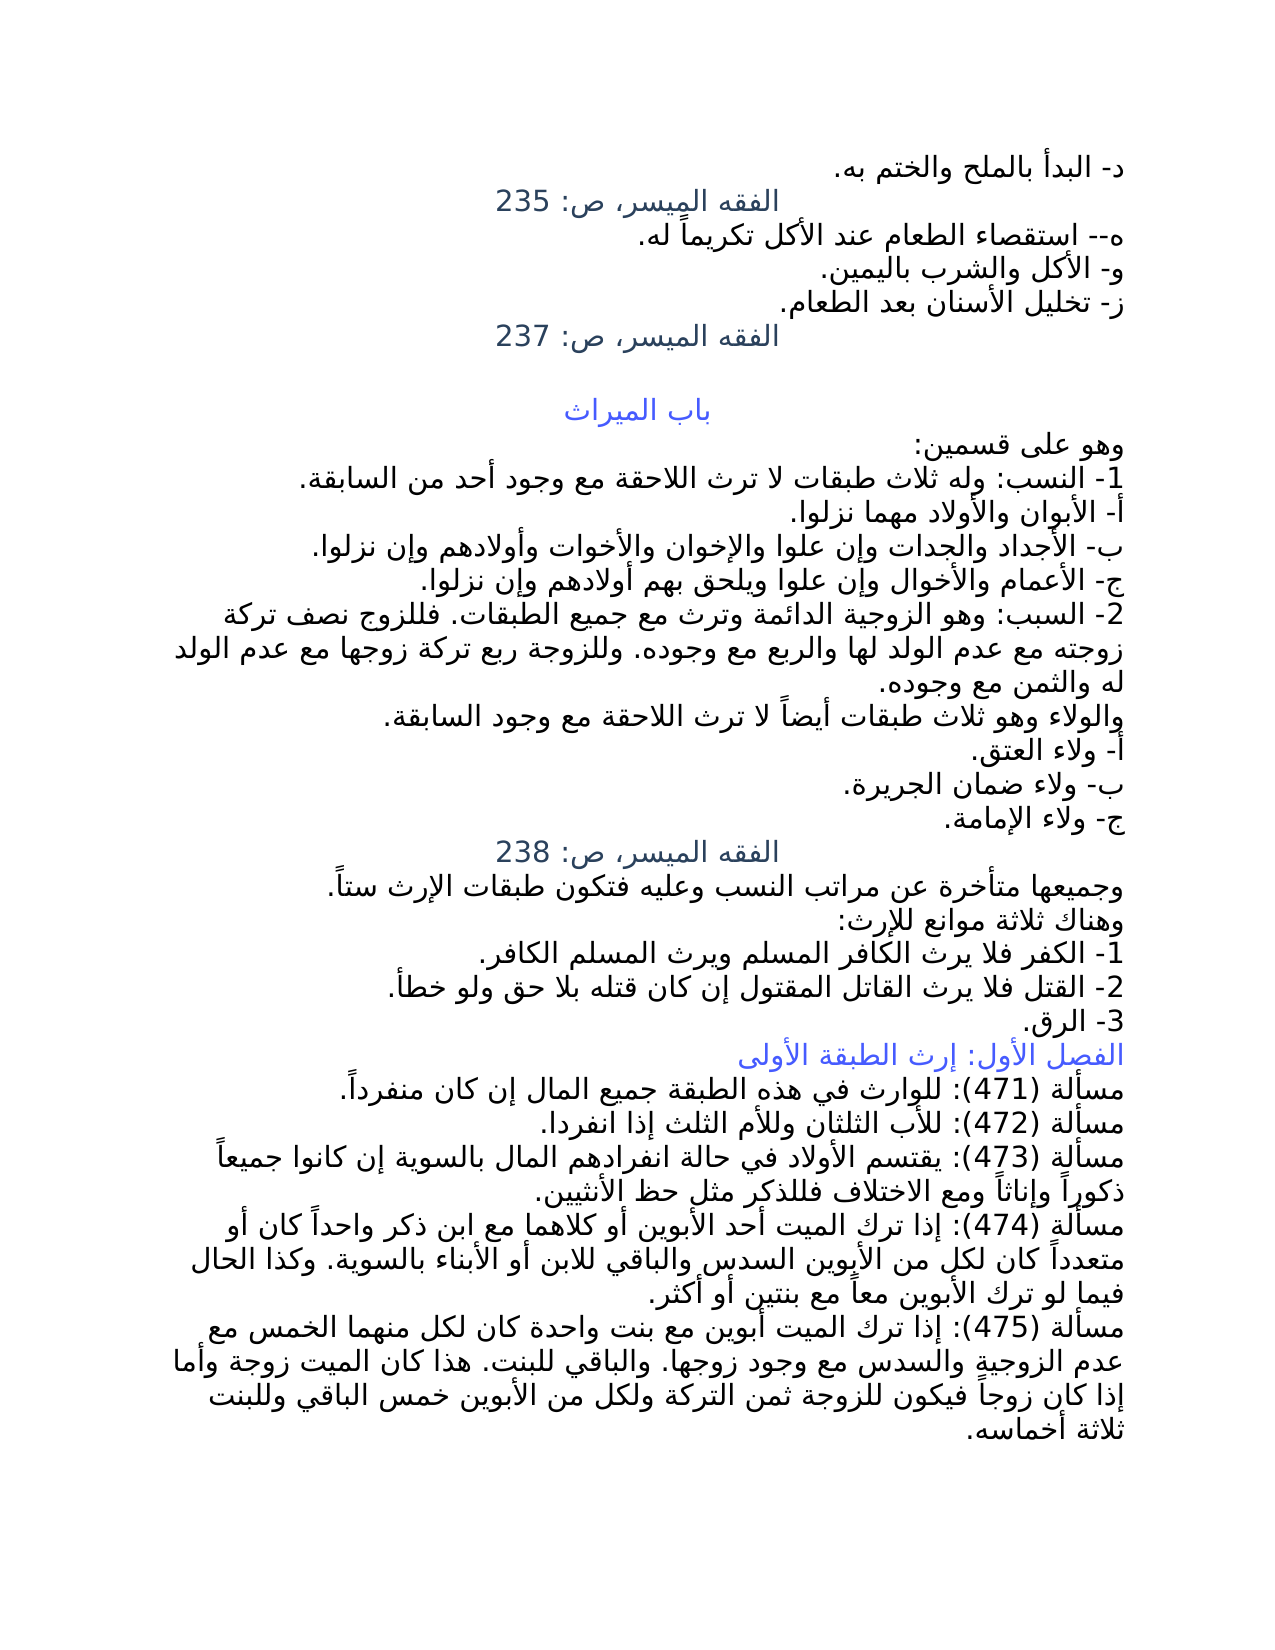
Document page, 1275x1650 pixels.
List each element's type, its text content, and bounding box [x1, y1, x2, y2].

text ب- ولاء ضمان الجريرة. [150, 767, 1125, 801]
text 1- النسب: وله ثلاث طبقات لا ترث اللاحقة مع وجود أحد من السابقة. [150, 461, 1125, 495]
text وجميعها متأخرة عن مراتب النسب وعليه فتكون طبقات الإرث ستاً. [150, 869, 1125, 903]
text باب الميراث‏ [150, 393, 1125, 427]
text 2- القتل فلا يرث القاتل المقتول إن كان قتله بلا حق ولو خطأ. [150, 971, 1125, 1005]
text أ- الأبوان والأولاد مهما نزلوا. [150, 495, 1125, 529]
text ز- تخليل الأسنان بعد الطعام. [150, 286, 1125, 320]
text و- الأكل والشرب باليمين. [150, 252, 1125, 286]
text 3- الرق. [150, 1005, 1125, 1039]
text 2- السبب: وهو الزوجية الدائمة وترث مع جميع الطبقات. فللزوج نصف تركة زوجته مع عدم الولد لها والربع مع وجوده. وللزوجة ربع تركة زوجها مع عدم الولد له والثمن مع وجوده. [150, 597, 1125, 699]
text مسألة (474): إذا ترك الميت أحد الأبوين أو كلاهما مع ابن ذكر واحداً كان أو متعدداً كان لكل من الأبوين السدس والباقي للابن أو الأبناء بالسوية. وكذا الحال فيما لو ترك الأبوين معاً مع بنتين أو أكثر. [150, 1208, 1125, 1310]
text ج- الأعمام والأخوال وإن علوا ويلحق بهم أولادهم وإن نزلوا. [150, 563, 1125, 597]
text الفقه الميسر، ص: 237 [150, 320, 1125, 354]
text الفصل الأول: إرث الطبقة الأولى‏ [150, 1039, 1125, 1073]
text ه-- استقصاء الطعام عند الأكل تكريماً له. [150, 218, 1125, 252]
text مسألة (475): إذا ترك الميت أبوين مع بنت واحدة كان لكل منهما الخمس مع عدم الزوجية والسدس مع وجود زوجها. والباقي للبنت. هذا كان الميت زوجة وأما إذا كان زوجاً فيكون للزوجة ثمن التركة ولكل من الأبوين خمس الباقي وللبنت ثلاثة أخماسه. [150, 1310, 1125, 1446]
text وهناك ثلاثة موانع للإرث: [150, 903, 1125, 937]
text مسألة (472): للأب الثلثان وللأم الثلث إذا انفردا. [150, 1107, 1125, 1141]
text مسألة (471): للوارث في هذه الطبقة جميع المال إن كان منفرداً. [150, 1073, 1125, 1107]
text أ- ولاء العتق. [150, 733, 1125, 767]
text وهو على قسمين: [150, 427, 1125, 461]
text ب- الأجداد والجدات وإن علوا والإخوان والأخوات وأولادهم وإن نزلوا. [150, 529, 1125, 563]
text ج- ولاء الإمامة. [150, 801, 1125, 835]
text د- البدأ بالملح والختم به. [150, 150, 1125, 184]
text 1- الكفر فلا يرث الكافر المسلم ويرث المسلم الكافر. [150, 937, 1125, 971]
text والولاء وهو ثلاث طبقات أيضاً لا ترث اللاحقة مع وجود السابقة. [150, 699, 1125, 733]
text الفقه الميسر، ص: 238 [150, 835, 1125, 869]
text مسألة (473): يقتسم الأولاد في حالة انفرادهم المال بالسوية إن كانوا جميعاً ذكوراً وإناثاً ومع الاختلاف فللذكر مثل حظ الأنثيين. [150, 1141, 1125, 1208]
text الفقه الميسر، ص: 235 [150, 184, 1125, 218]
